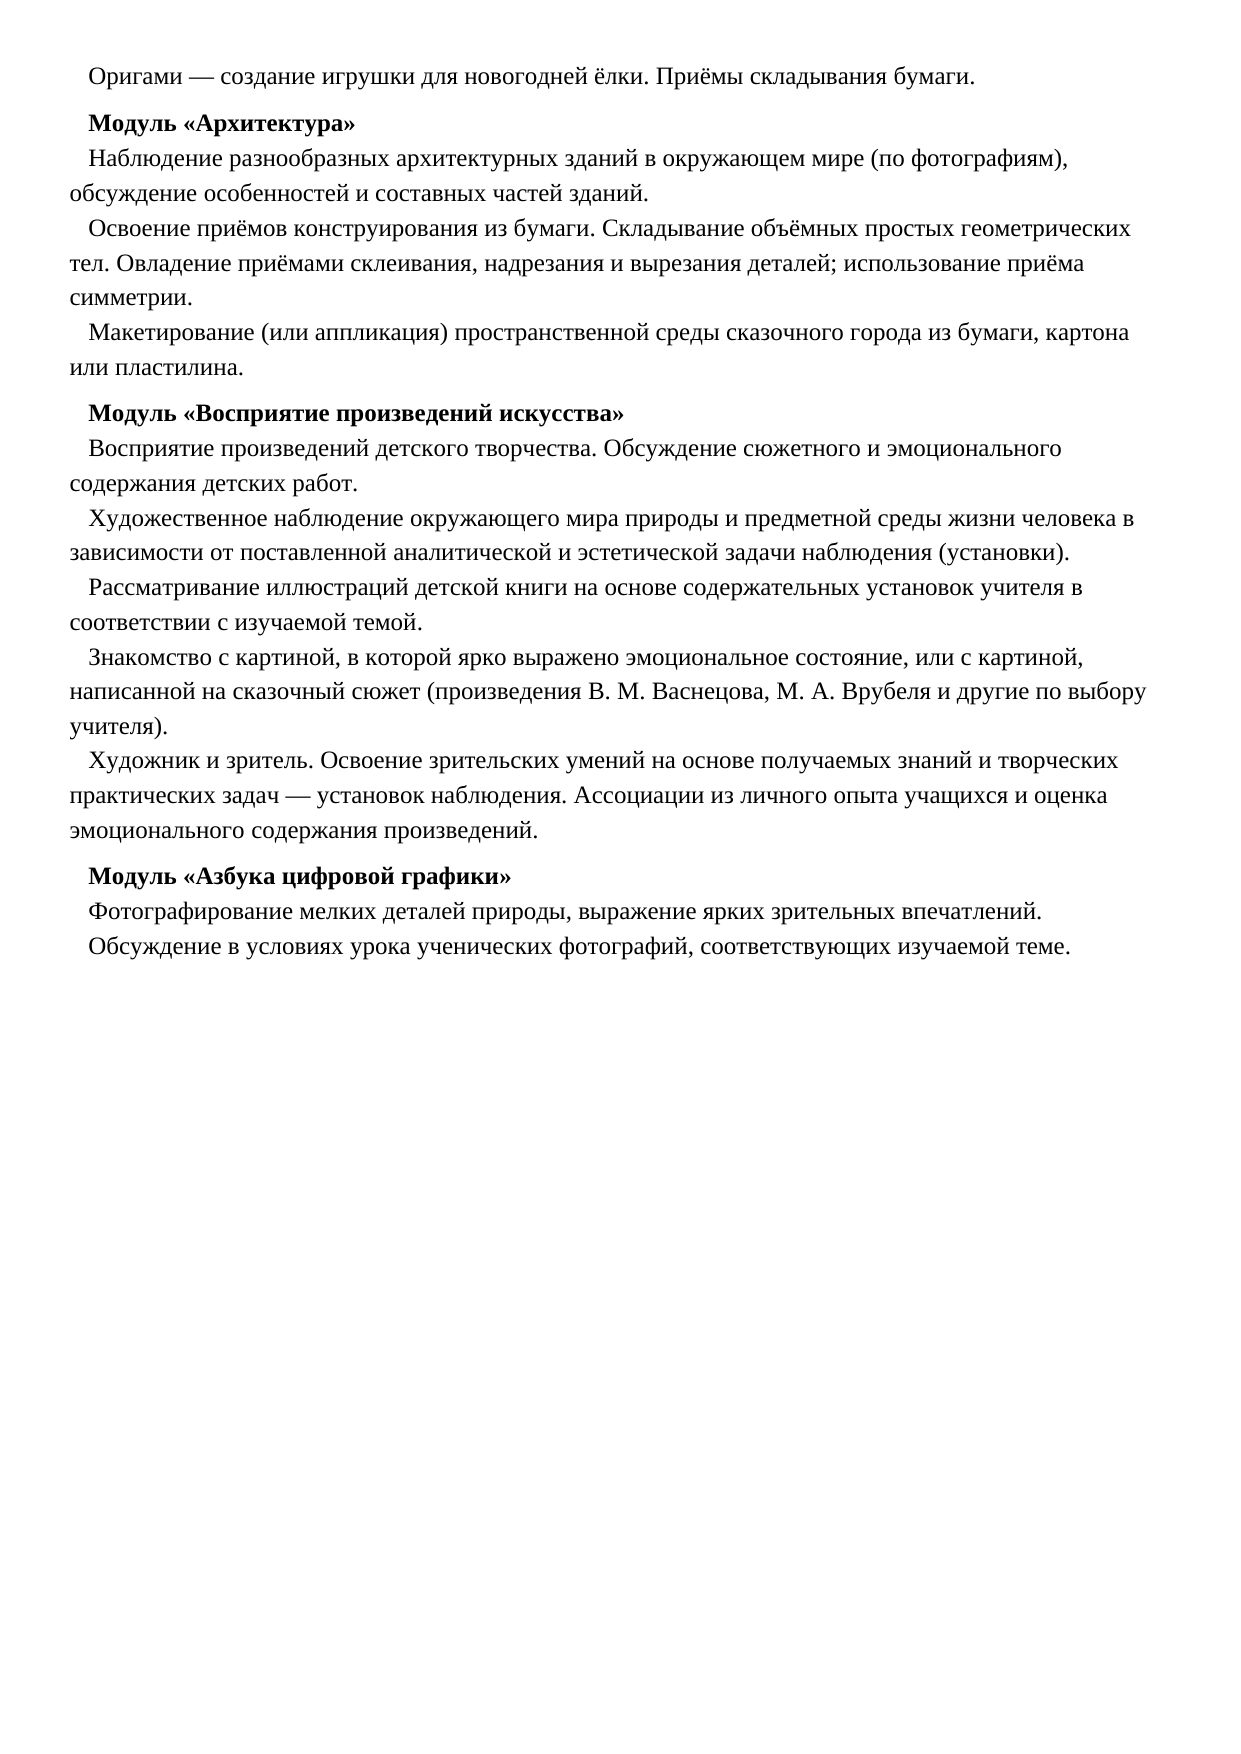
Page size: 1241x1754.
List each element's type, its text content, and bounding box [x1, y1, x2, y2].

text Наблюдение разнообразных архитектурных зданий в окружающем мире (по фотографиям), обсуждение особенностей и составных частей зданий. [69, 143, 1071, 207]
subtitle Модуль «Восприятие произведений искусства» [88, 398, 1182, 427]
text Оригами — создание игрушки для новогодней ёлки. Приёмы складывания бумаги. [88, 61, 1182, 90]
text Художник и зритель. Освоение зрительских умений на основе получаемых знаний и творческих практических задач — установок наблюдения. Ассоциации из личного опыта учащихся и оценка эмоционального содержания произведений. [69, 746, 1122, 844]
text Рассматривание иллюстраций детской книги на основе содержательных установок учителя в соответствии с изучаемой темой. [69, 572, 1086, 636]
text Знакомство с картиной, в которой ярко выражено эмоциональное состояние, или с картиной, написанной на сказочный сюжет (произведения В. М. Васнецова, М. А. Врубеля и другие по выбору учителя). [69, 642, 1149, 740]
text Освоение приёмов конструирования из бумаги. Складывание объёмных простых геометрических тел. Овладение приёмами склеивания, надрезания и вырезания деталей; использование приёма симметрии. [69, 213, 1134, 311]
text Фотографирование мелких деталей природы, выражение ярких зрительных впечатлений. Обсуждение в условиях урока ученических фотографий, соответствующих изучаемой теме. [88, 896, 1173, 960]
text Восприятие произведений детского творчества. Обсуждение сюжетного и эмоционального содержания детских работ. [69, 433, 1065, 497]
text Макетирование (или аппликация) пространственной среды сказочного города из бумаги, картона или пластилина. [69, 317, 1132, 380]
subtitle Модуль «Азбука цифровой графики» [88, 861, 1182, 890]
text Художественное наблюдение окружающего мира природы и предметной среды жизни человека в зависимости от поставленной аналитической и эстетической задачи наблюдения (установки). [69, 503, 1137, 566]
subtitle Модуль «Архитектура» [88, 108, 1182, 137]
